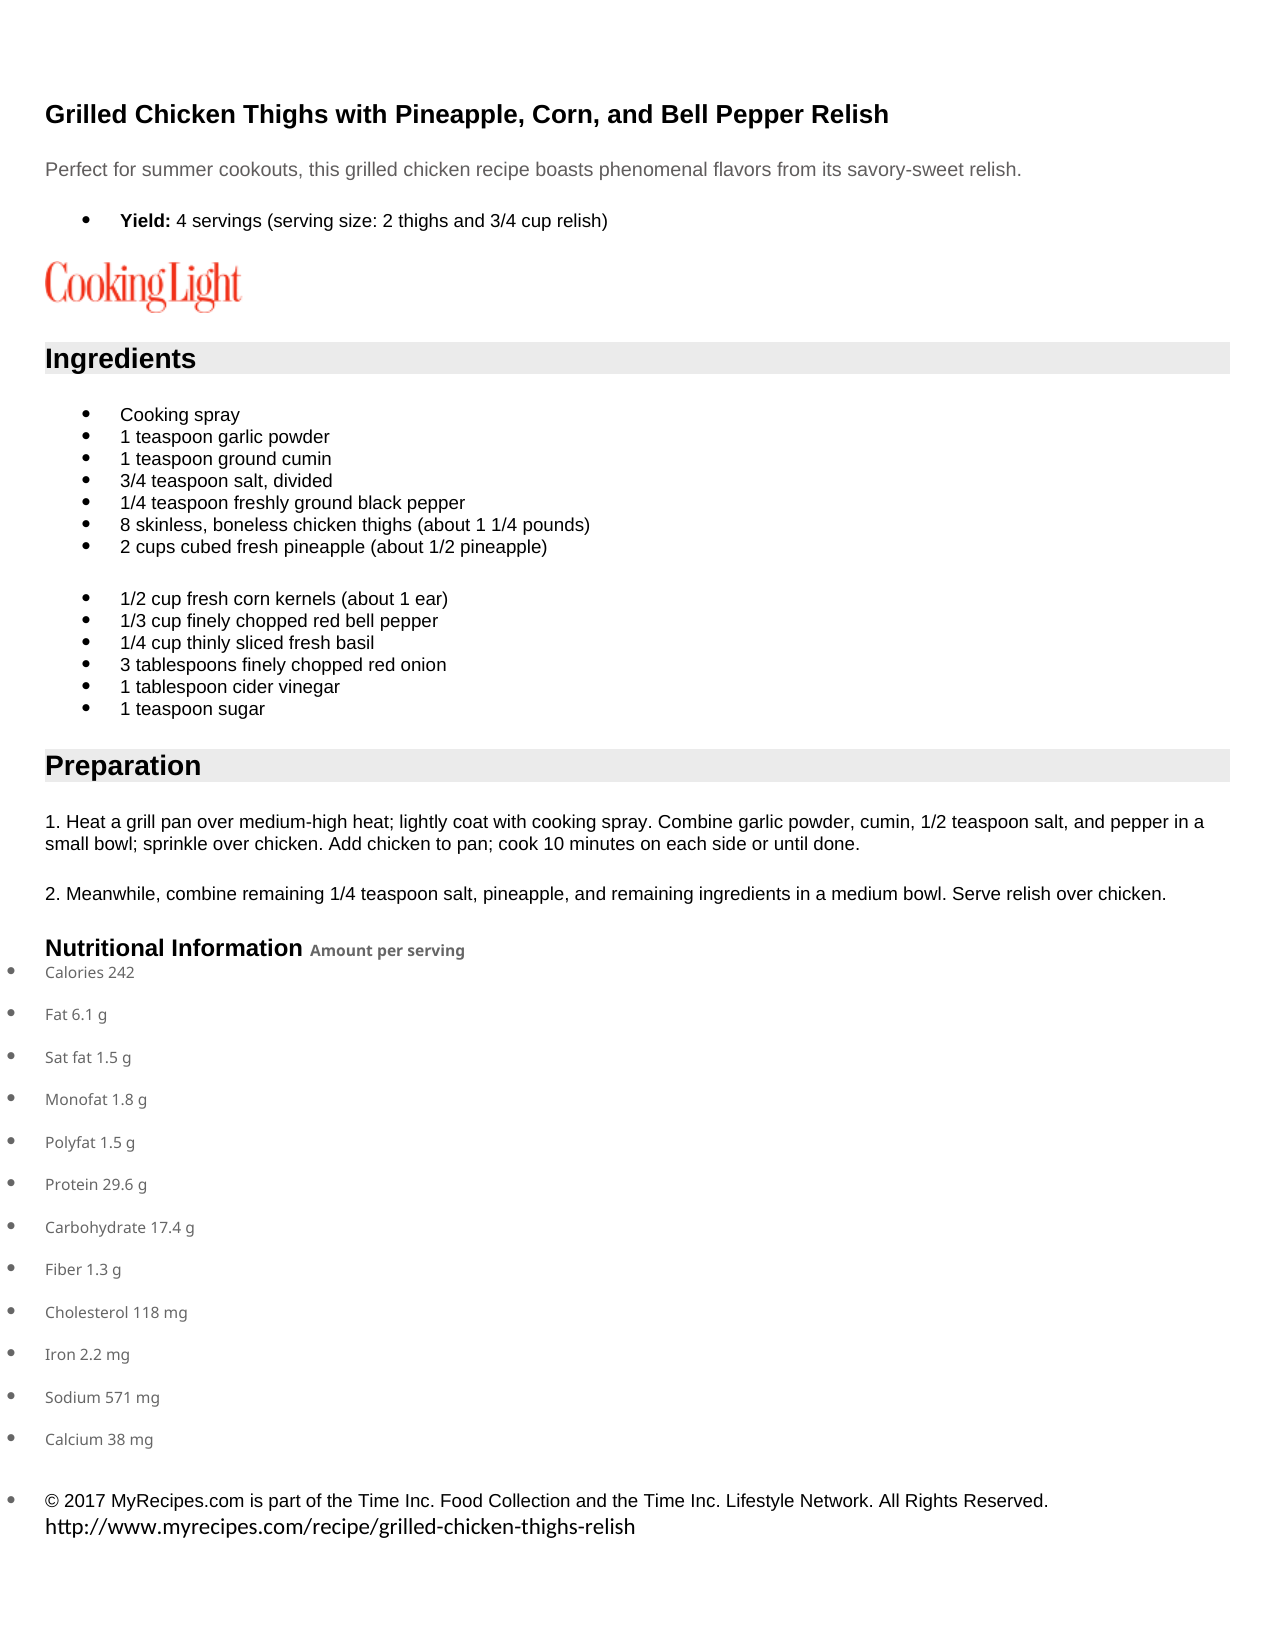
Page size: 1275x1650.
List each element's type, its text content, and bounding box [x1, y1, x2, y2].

list Cooking spray [82, 404, 1230, 426]
list 1 teaspoon ground cumin [82, 448, 1230, 470]
list 1/4 teaspoon freshly ground black pepper [82, 492, 1230, 514]
list Yield: 4 servings (serving size: 2 thighs and 3/4 cup relish) [82, 210, 1230, 232]
list 1/2 cup fresh corn kernels (about 1 ear) [82, 587, 1230, 609]
list 1/4 cup thinly sliced fresh basil [82, 632, 1230, 654]
list Sat fat 1.5 g [7, 1046, 1230, 1068]
list Sodium 571 mg [7, 1386, 1230, 1408]
list Calcium 38 mg [7, 1429, 1230, 1450]
list Monofat 1.8 g [7, 1089, 1230, 1110]
list 1 teaspoon sugar [82, 698, 1230, 720]
text Preparation [45, 749, 1230, 782]
list 1/3 cup finely chopped red bell pepper [82, 609, 1230, 632]
text Perfect for summer cookouts, this grilled chicken recipe boasts phenomenal flavors from its savory-sweet relish. [45, 158, 1230, 181]
list 1 tablespoon cider vinegar [82, 676, 1230, 698]
picture [45, 261, 244, 313]
list 8 skinless, boneless chicken thighs (about 1 1/4 pounds) [82, 514, 1230, 536]
text Grilled Chicken Thighs with Pineapple, Corn, and Bell Pepper Relish [45, 99, 1230, 129]
list Fat 6.1 g [7, 1004, 1230, 1025]
list 3 tablespoons finely chopped red onion [82, 654, 1230, 676]
text 2. Meanwhile, combine remaining 1/4 teaspoon salt, pineapple, and remaining ingredients in a medium bowl. Serve relish over chicken. [45, 883, 1230, 904]
text Nutritional Information Amount per serving [45, 934, 1230, 961]
text 1. Heat a grill pan over medium-high heat; lightly coat with cooking spray. Combine garlic powder, cumin, 1/2 teaspoon salt, and pepper in a small bowl; sprinkle over chicken. Add chicken to pan; cook 10 minutes on each side or until done. [45, 811, 1230, 854]
list Calories 242 [7, 961, 1230, 983]
list 1 teaspoon garlic powder [82, 426, 1230, 448]
list Protein 29.6 g [7, 1174, 1230, 1195]
list Polyfat 1.5 g [7, 1131, 1230, 1153]
list Cholesterol 118 mg [7, 1301, 1230, 1323]
list Iron 2.2 mg [7, 1344, 1230, 1365]
text Ingredients [45, 342, 1230, 374]
list Carbohydrate 17.4 g [7, 1216, 1230, 1238]
list 2 cups cubed fresh pineapple (about 1/2 pineapple) [82, 536, 1230, 558]
list Fiber 1.3 g [7, 1259, 1230, 1280]
text http://www.myrecipes.com/recipe/grilled-chicken-thighs-relish [45, 1512, 1230, 1540]
list © 2017 MyRecipes.com is part of the Time Inc. Food Collection and the Time Inc. Lifestyle Network. All Rights Reserved. [7, 1490, 1230, 1512]
list 3/4 teaspoon salt, divided [82, 470, 1230, 492]
